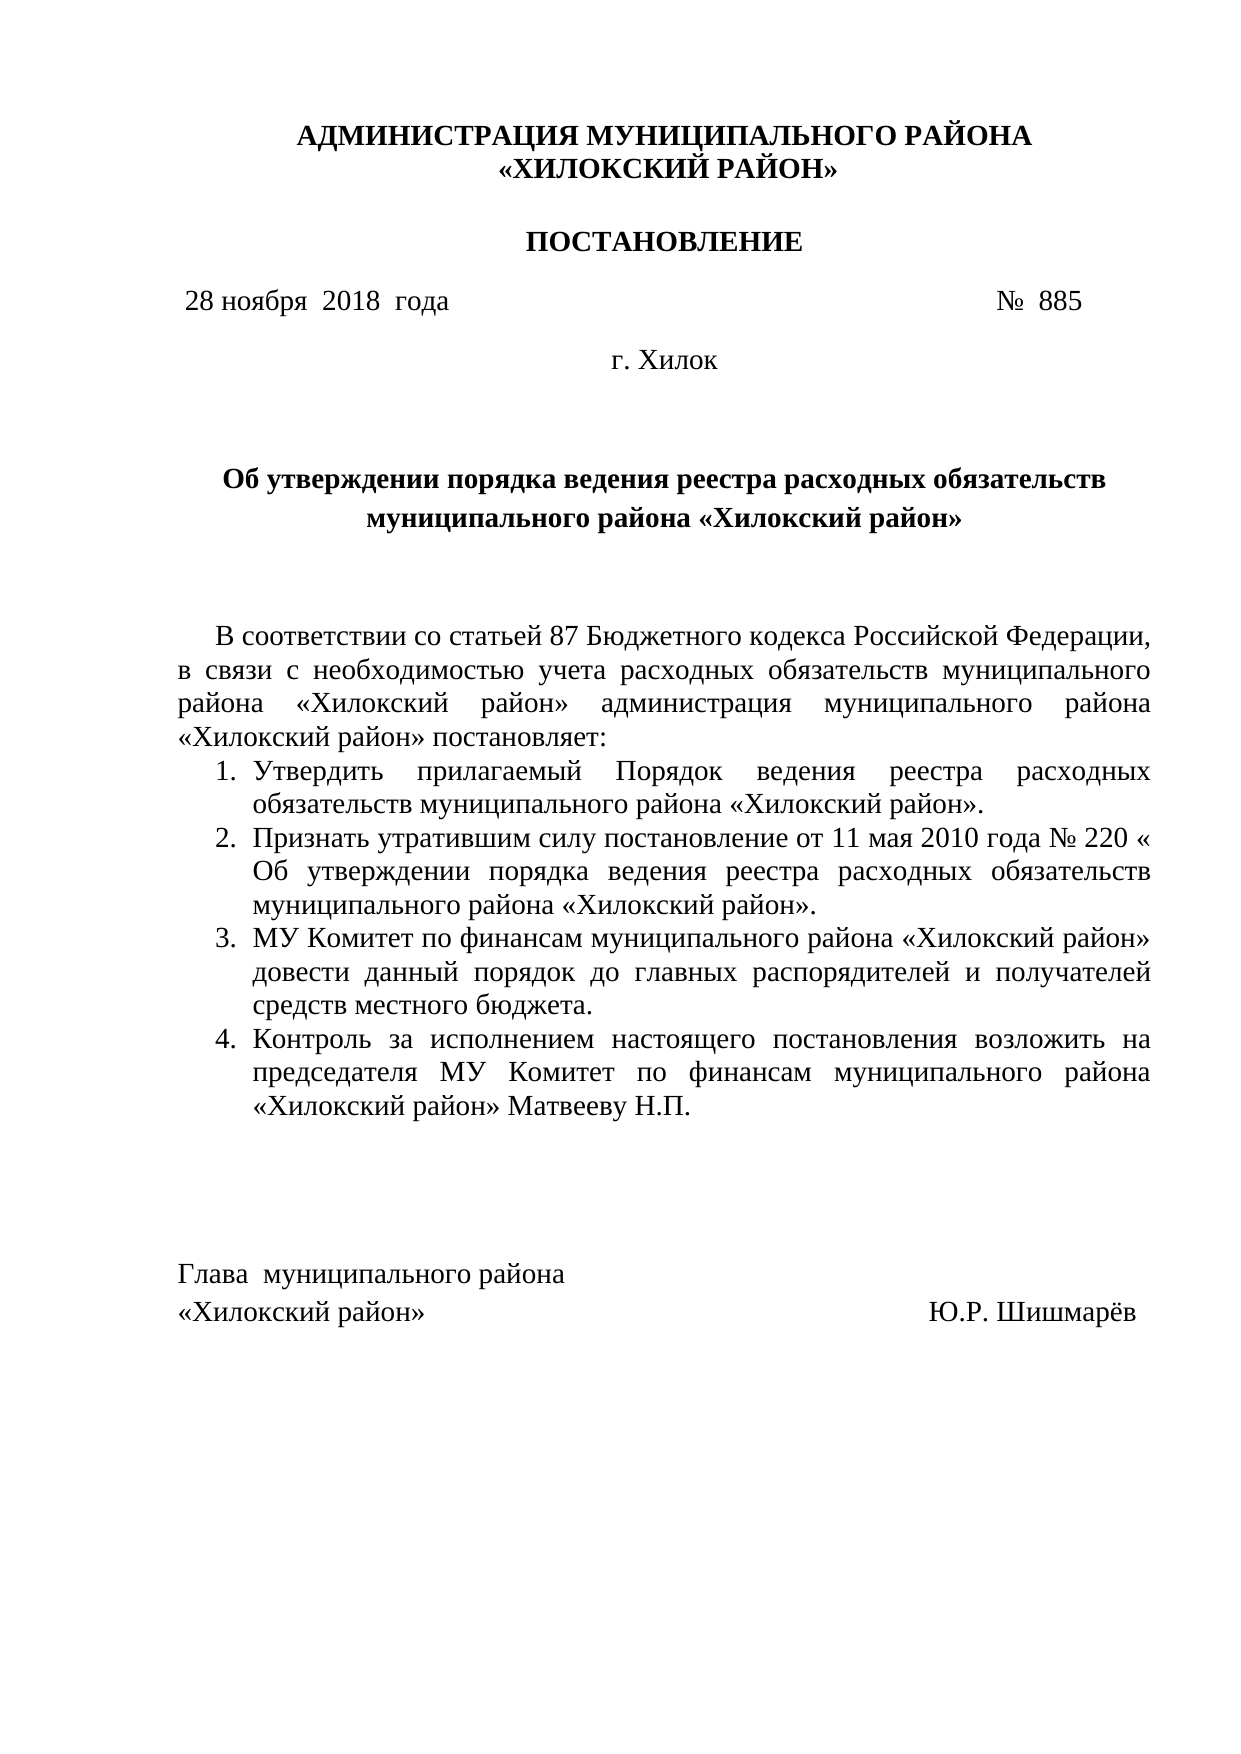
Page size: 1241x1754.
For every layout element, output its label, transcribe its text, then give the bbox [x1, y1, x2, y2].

list Контроль за исполнением настоящего постановления возложить на председателя МУ Комитет по финансам муниципального района «Хилокский район» Матвееву Н.П. [215, 1021, 1152, 1122]
text Глава муниципального района [177, 1256, 1152, 1289]
text Об утверждении порядка ведения реестра расходных обязательств муниципального района «Хилокский район» [177, 461, 1152, 533]
text АДМИНИСТРАЦИЯ МУНИЦИПАЛЬНОГО РАЙОНА [177, 118, 1152, 152]
text 28 ноября 2018 года № 885 [177, 283, 1152, 317]
text «ХИЛОКСКИЙ РАЙОН» [177, 152, 1152, 185]
text «Хилокский район» Ю.Р. Шишмарёв [177, 1294, 1152, 1328]
text г. Хилок [177, 342, 1152, 376]
list МУ Комитет по финансам муниципального района «Хилокский район» довести данный порядок до главных распорядителей и получателей средств местного бюджета. [215, 920, 1152, 1021]
text ПОСТАНОВЛЕНИЕ [177, 224, 1152, 257]
list Признать утратившим силу постановление от 11 мая 2010 года № 220 « Об утверждении порядка ведения реестра расходных обязательств муниципального района «Хилокский район». [215, 820, 1152, 920]
text В соответствии со статьей 87 Бюджетного кодекса Российской Федерации, в связи с необходимостью учета расходных обязательств муниципального района «Хилокский район» администрация муниципального района «Хилокский район» постановляет: [177, 618, 1152, 753]
list Утвердить прилагаемый Порядок ведения реестра расходных обязательств муниципального района «Хилокский район». [215, 753, 1152, 820]
